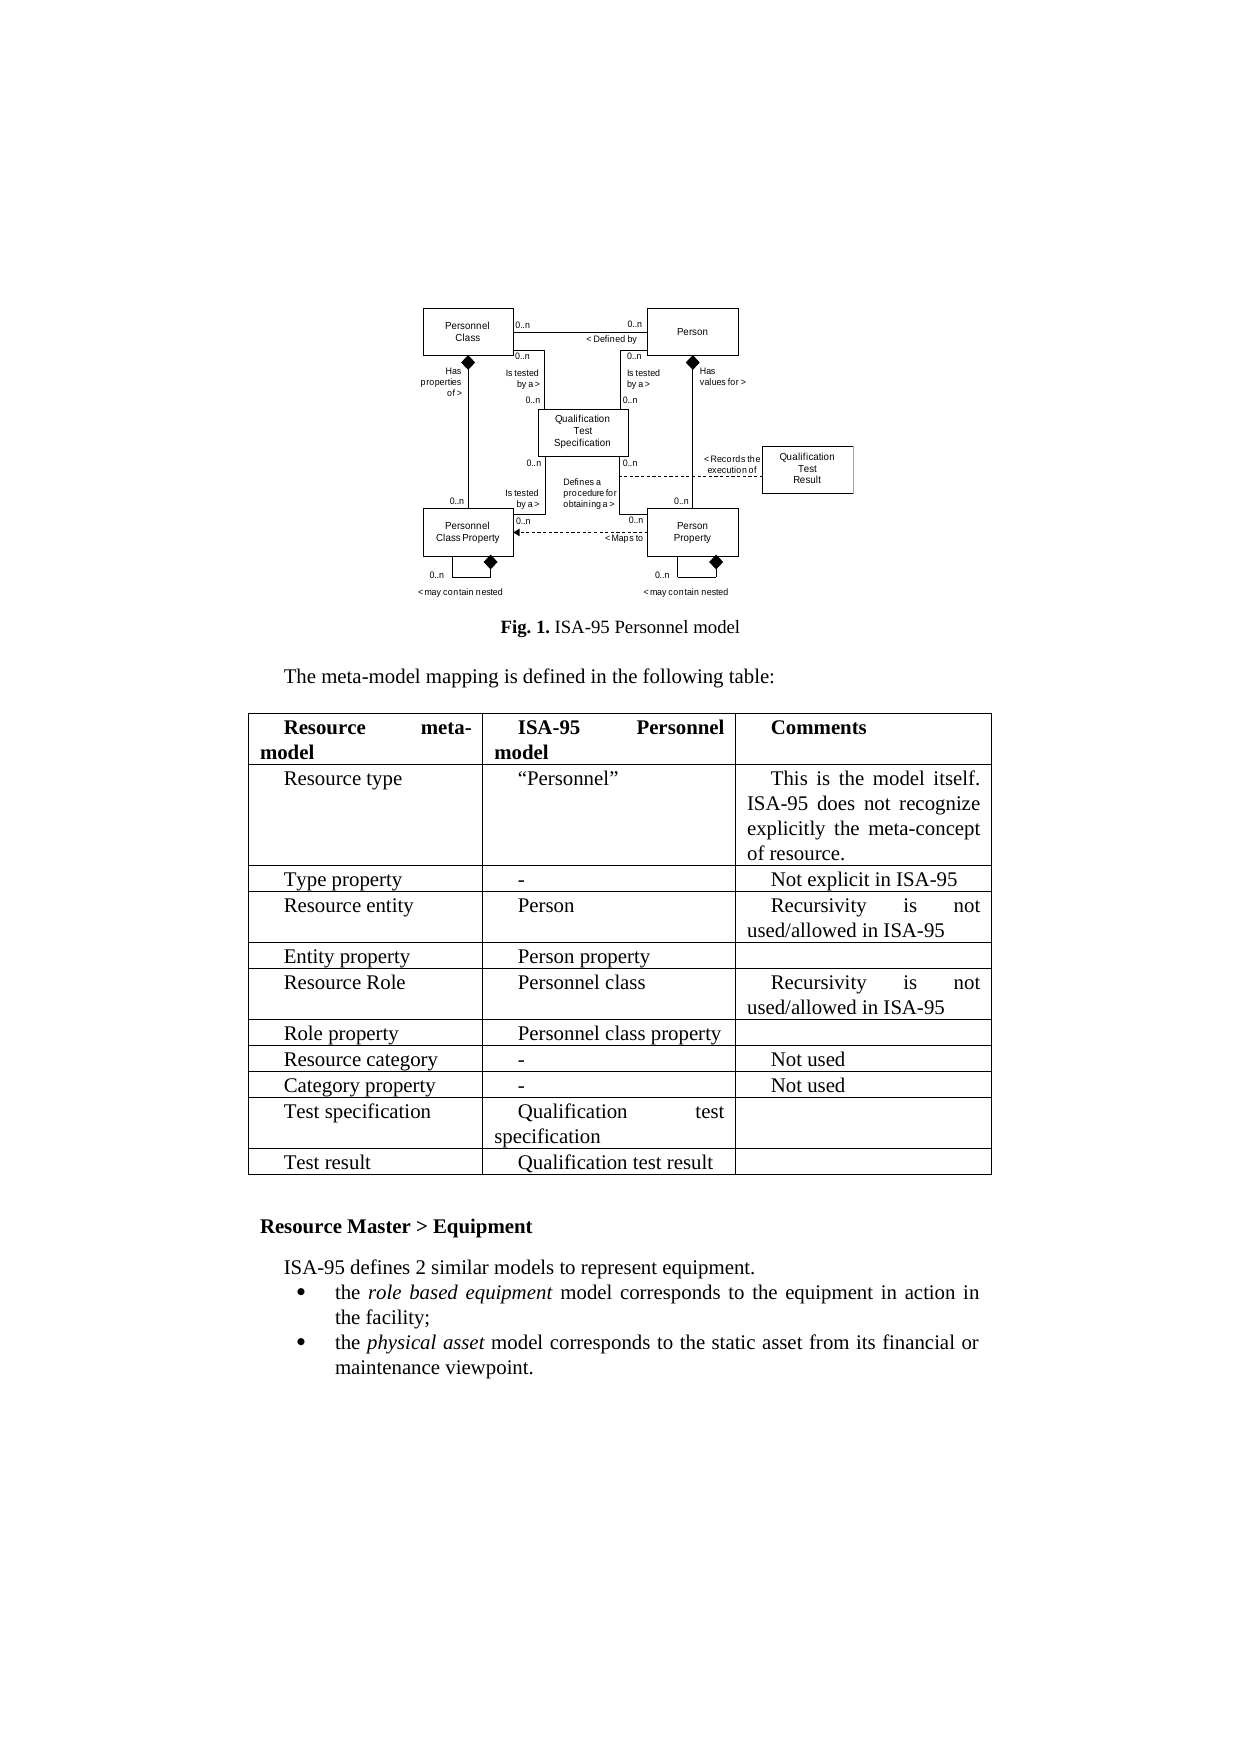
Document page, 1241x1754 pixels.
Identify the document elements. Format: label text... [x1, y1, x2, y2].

table_cell Recursivity is not used/allowed in ISA-95 [736, 969, 991, 1019]
table_cell Type property [249, 866, 482, 891]
table_cell - [483, 1072, 735, 1097]
table_cell Role property [249, 1020, 482, 1045]
table_cell Resource entity [249, 892, 482, 942]
table_cell Not used [736, 1072, 991, 1097]
table_cell Recursivity is not used/allowed in ISA-95 [736, 892, 991, 942]
table_cell [736, 1149, 991, 1174]
table_cell This is the model itself. ISA-95 does not recognize explicitly the meta-concept of resource. [736, 765, 991, 865]
table_cell Resource Role [249, 969, 482, 1019]
table_header Comments [736, 714, 991, 764]
table_cell Qualification test specification [483, 1098, 735, 1148]
table_cell - [483, 866, 735, 891]
table_cell Qualification test result [483, 1149, 735, 1174]
table_cell Personnel class [483, 969, 735, 1019]
table_cell Test result [249, 1149, 482, 1174]
table_cell Resource category [249, 1046, 482, 1071]
table_cell Resource type [249, 765, 482, 865]
table_cell [736, 943, 991, 968]
table_cell - [483, 1046, 735, 1071]
text The meta-model mapping is defined in the following table: [260, 663, 980, 688]
table_header ISA-95 Personnel model [483, 714, 735, 764]
list the physical asset model corresponds to the static asset from its financial or maintenance viewpoint. [297, 1329, 980, 1379]
table_cell Test specification [249, 1098, 482, 1148]
table_header Resource meta-model [249, 714, 482, 764]
table_cell Not explicit in ISA-95 [736, 866, 991, 891]
text ISA-95 defines 2 similar models to represent equipment. [260, 1254, 980, 1279]
table_cell Category property [249, 1072, 482, 1097]
table_cell Not used [736, 1046, 991, 1071]
subtitle Resource Master > Equipment [260, 1213, 980, 1238]
table_cell Entity property [249, 943, 482, 968]
table_cell Person [483, 892, 735, 942]
table_cell Personnel class property [483, 1020, 735, 1045]
text Fig. 7. ISA-95 Personnel model [260, 615, 980, 638]
table_cell [736, 1098, 991, 1148]
table_cell [736, 1020, 991, 1045]
list the role based equipment model corresponds to the equipment in action in the facility; [297, 1279, 980, 1329]
table_cell Person property [483, 943, 735, 968]
table_cell “Personnel” [483, 765, 735, 865]
